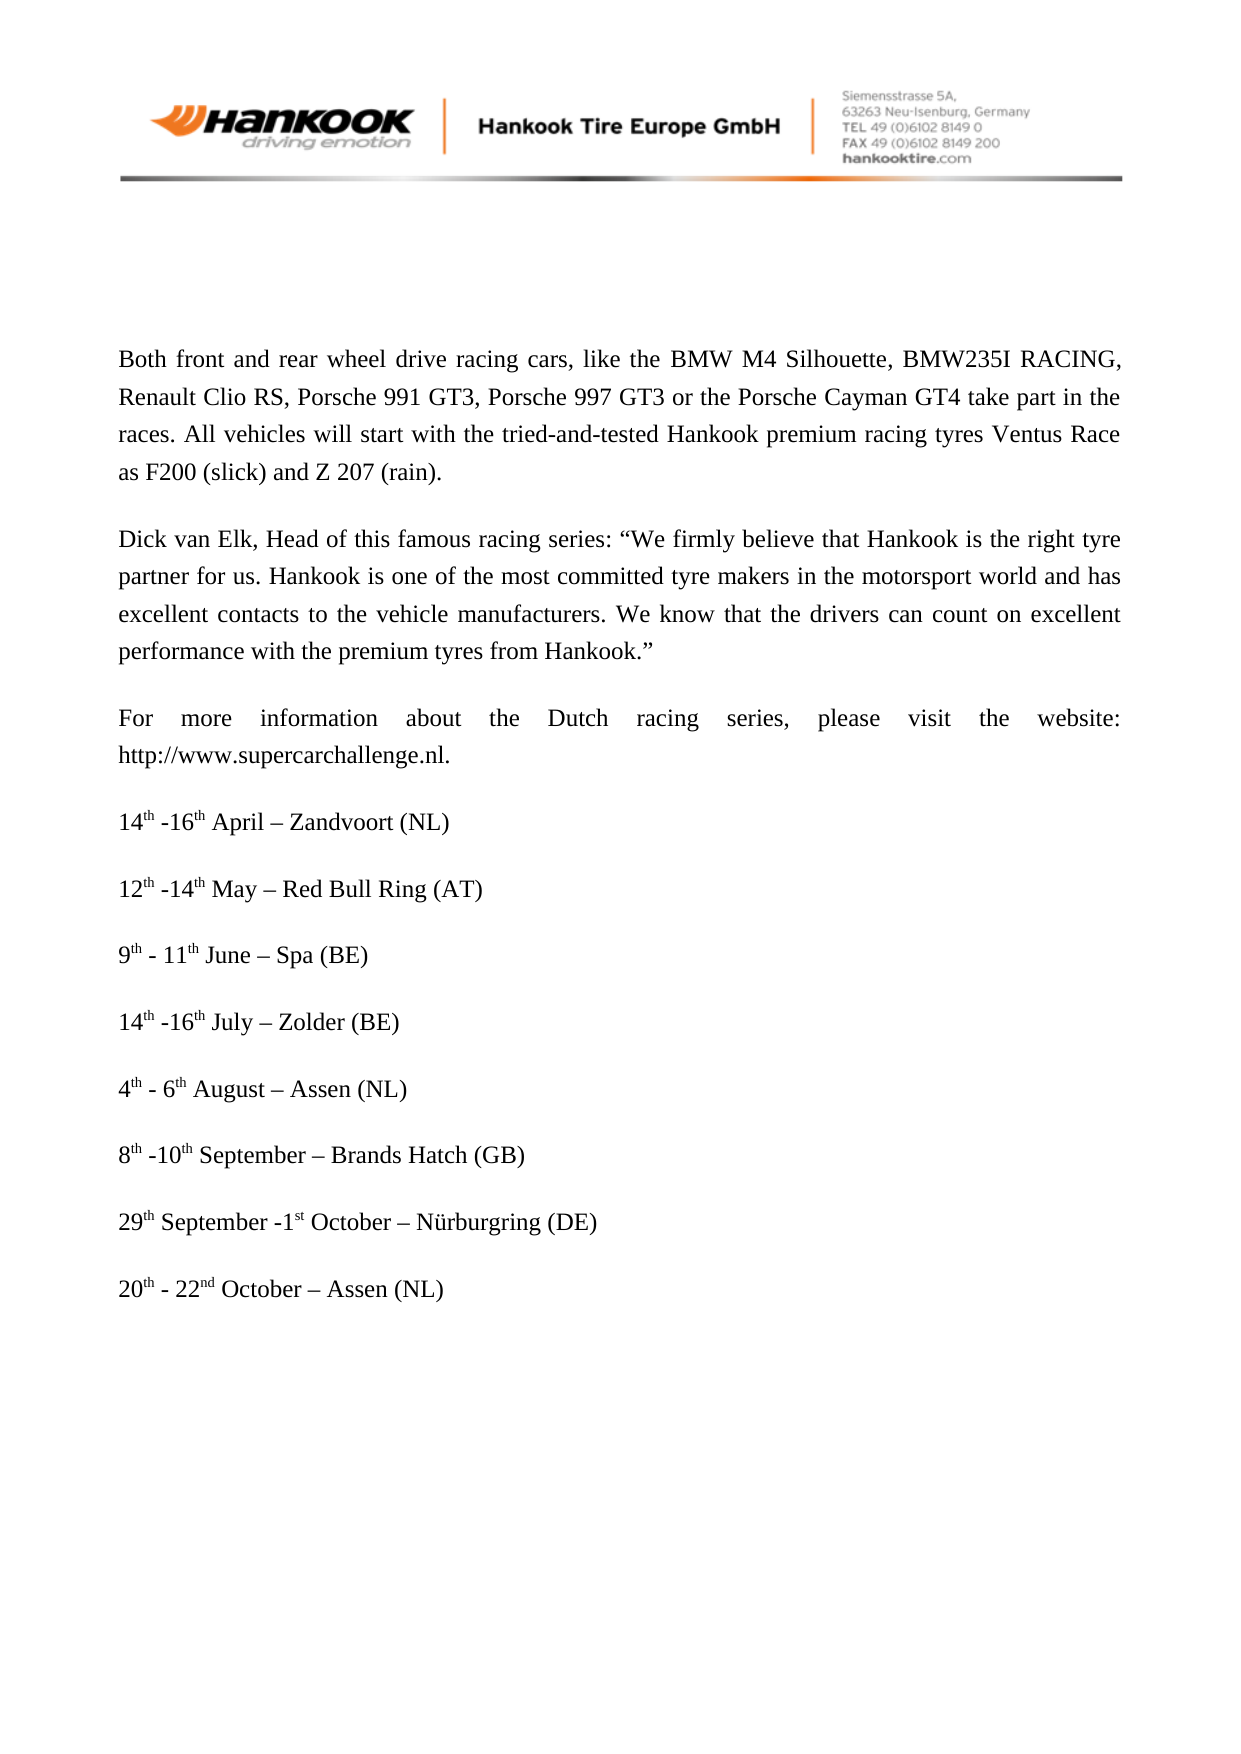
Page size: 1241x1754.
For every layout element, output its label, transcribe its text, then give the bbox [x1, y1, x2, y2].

text 29th September -1st October – Nürburgring (DE) [118, 1203, 1122, 1240]
text Both front and rear wheel drive racing cars, like the BMW M4 Silhouette, BMW235I RACING, Renault Clio RS, Porsche 991 GT3, Porsche 997 GT3 or the Porsche Cayman GT4 take part in the races. All vehicles will start with the tried-and-tested Hankook premium racing tyres Ventus Race as F200 (slick) and Z 207 (rain). [118, 340, 1122, 490]
text 8th -10th September – Brands Hatch (GB) [118, 1136, 1122, 1173]
text 14th -16th July – Zolder (BE) [118, 1003, 1122, 1040]
picture [118, 87, 1125, 184]
text 20th - 22nd October – Assen (NL) [118, 1269, 1122, 1307]
text 4th - 6th August – Assen (NL) [118, 1069, 1122, 1107]
text 12th -14th May – Red Bull Ring (AT) [118, 869, 1122, 907]
text For more information about the Dutch racing series, please visit the website: http://www.supercarchallenge.nl. [118, 698, 1122, 773]
text Dick van Elk, Head of this famous racing series: “We firmly believe that Hankook is the right tyre partner for us. Hankook is one of the most committed tyre makers in the motorsport world and has excellent contacts to the vehicle manufacturers. We know that the drivers can count on excellent performance with the premium tyres from Hankook.” [118, 519, 1122, 669]
text 9th - 11th June – Spa (BE) [118, 936, 1122, 973]
text 14th -16th April – Zandvoort (NL) [118, 803, 1122, 840]
